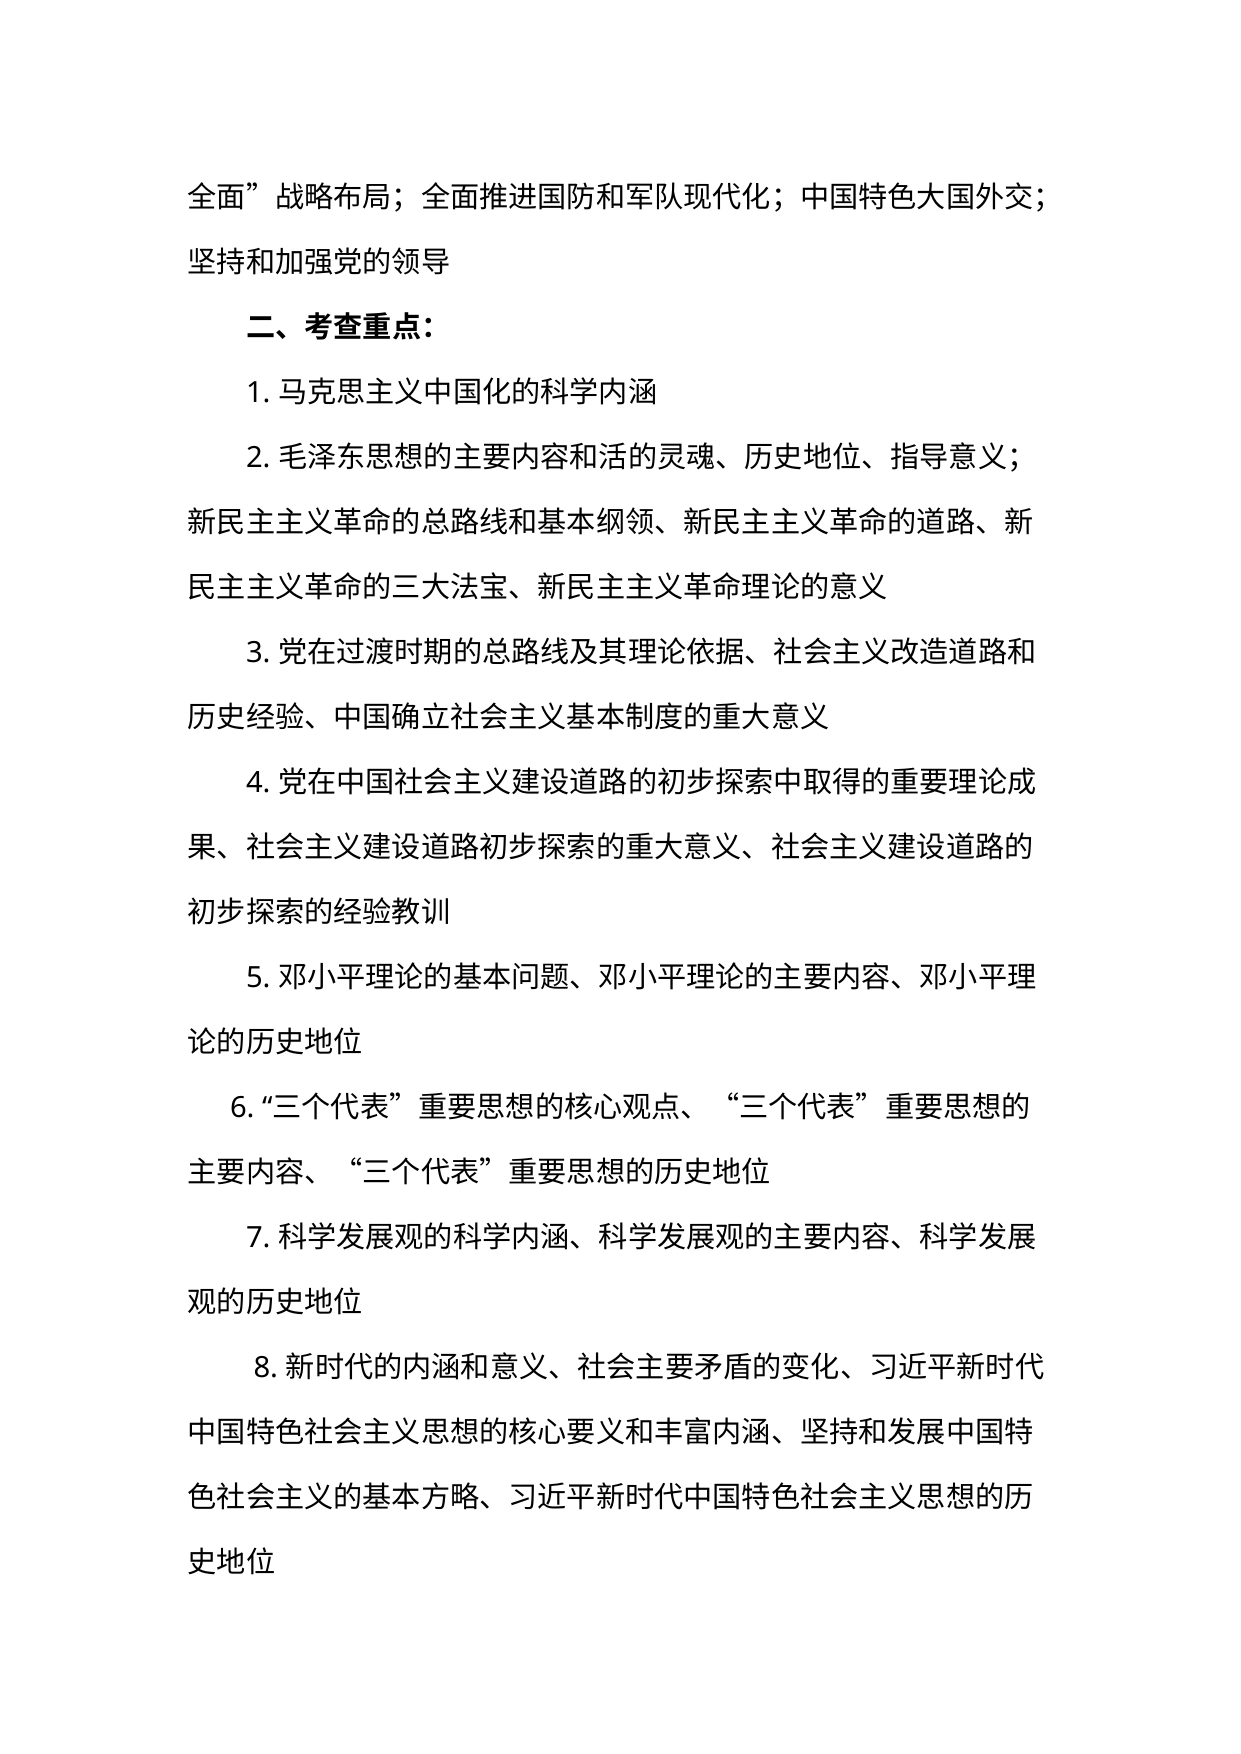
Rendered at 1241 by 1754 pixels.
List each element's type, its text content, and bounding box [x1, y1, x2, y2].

text 8. 新时代的内涵和意义、社会主要矛盾的变化、习近平新时代中国特色社会主义思想的核心要义和丰富内涵、坚持和发展中国特色社会主义的基本方略、习近平新时代中国特色社会主义思想的历史地位 [187, 1332, 1053, 1592]
text 2. 毛泽东思想的主要内容和活的灵魂、历史地位、指导意义；新民主主义革命的总路线和基本纲领、新民主主义革命的道路、新民主主义革命的三大法宝、新民主主义革命理论的意义 [187, 422, 1053, 617]
text 3. 党在过渡时期的总路线及其理论依据、社会主义改造道路和历史经验、中国确立社会主义基本制度的重大意义 [187, 617, 1053, 747]
text 5. 邓小平理论的基本问题、邓小平理论的主要内容、邓小平理论的历史地位 [187, 942, 1053, 1072]
text 1. 马克思主义中国化的科学内涵 [187, 357, 1053, 422]
text 6. “三个代表”重要思想的核心观点、“三个代表”重要思想的主要内容、“三个代表”重要思想的历史地位 [187, 1072, 1053, 1202]
text 4. 党在中国社会主义建设道路的初步探索中取得的重要理论成果、社会主义建设道路初步探索的重大意义、社会主义建设道路的初步探索的经验教训 [187, 747, 1053, 942]
text 7. 科学发展观的科学内涵、科学发展观的主要内容、科学发展观的历史地位 [187, 1202, 1053, 1332]
text 二、考查重点： [187, 292, 1053, 357]
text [187, 162, 1053, 292]
